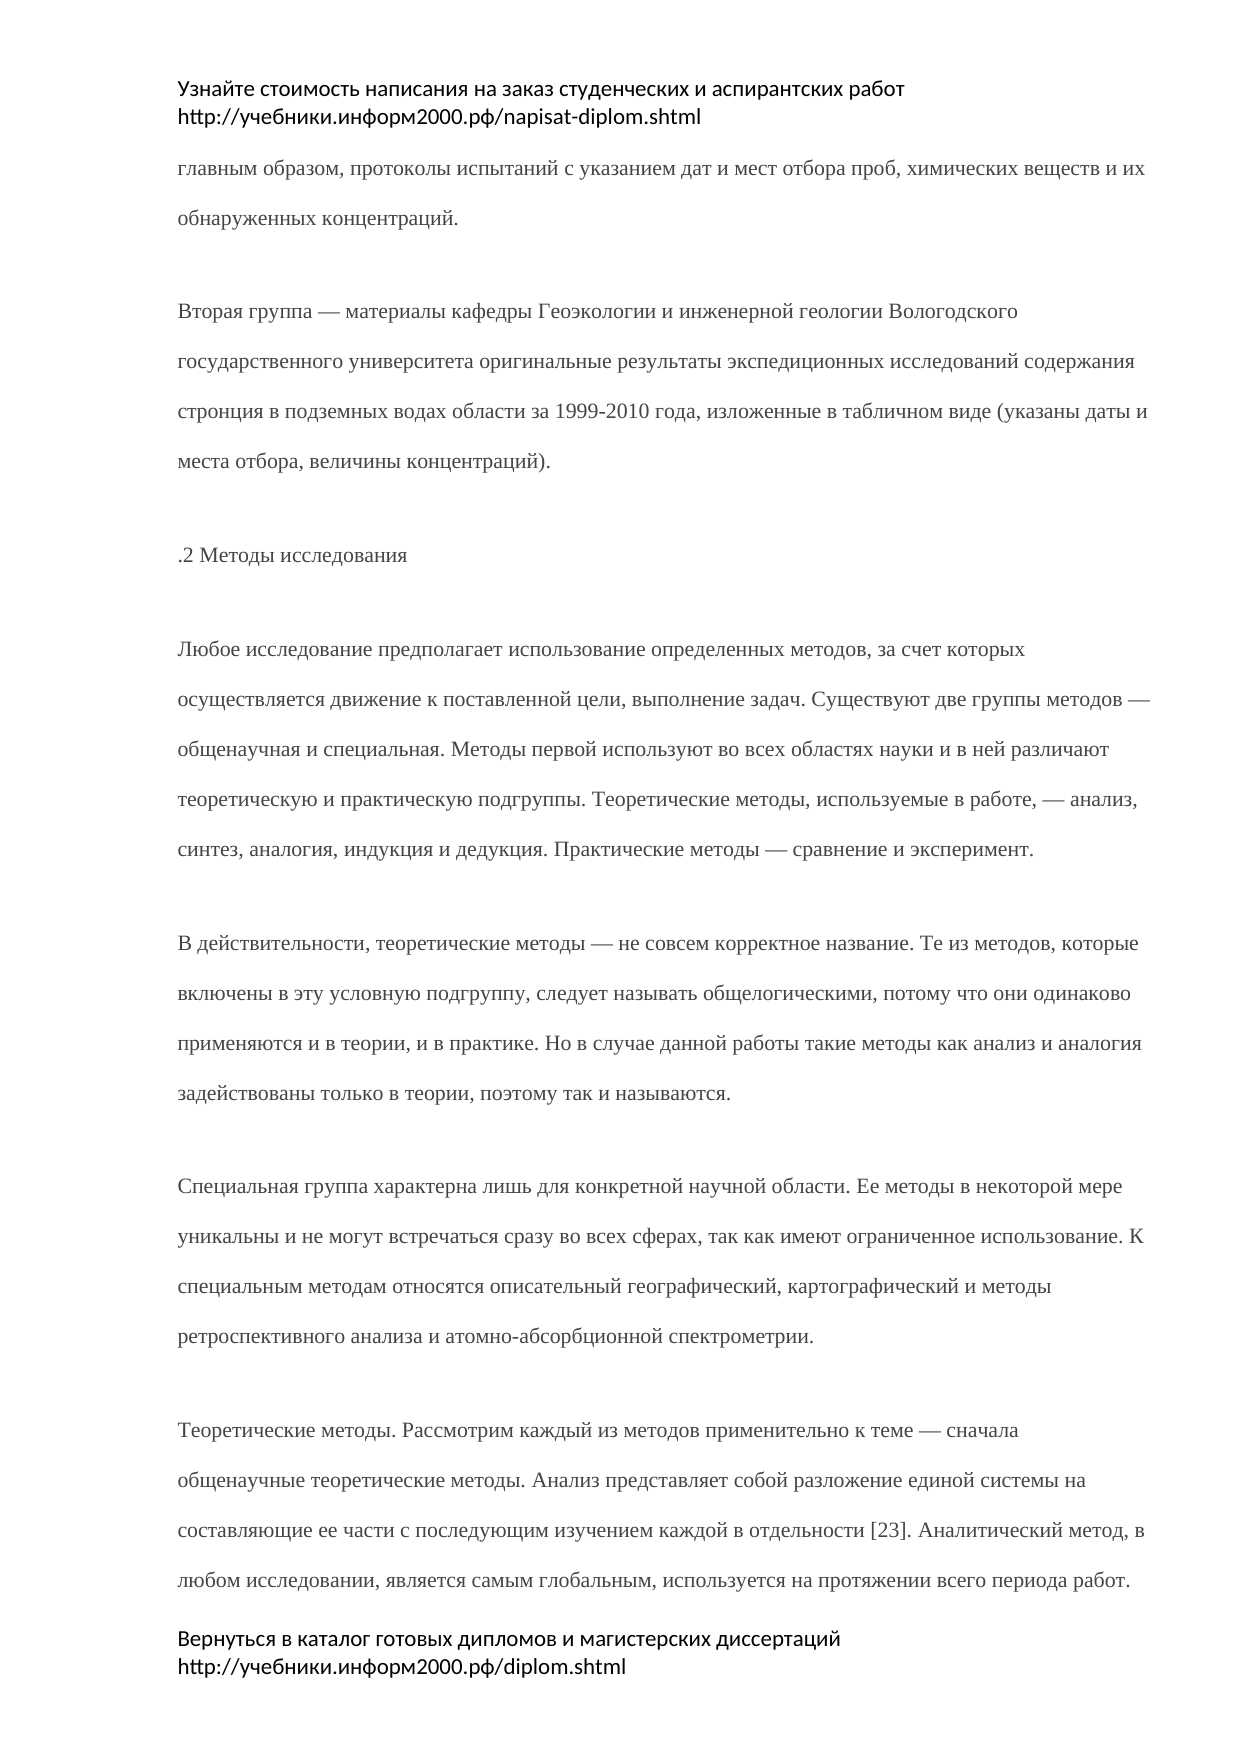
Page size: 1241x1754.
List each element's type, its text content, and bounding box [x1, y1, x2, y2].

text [177, 130, 1152, 230]
text Любое исследование предполагает использование определенных методов, за счет которых осуществляется движение к поставленной цели, выполнение задач. Существуют две группы методов — общенаучная и специальная. Методы первой используют во всех областях науки и в ней различают теоретическую и практическую подгруппы. Теоретические методы, используемые в работе, — анализ, синтез, аналогия, индукция и дедукция. Практические методы — сравнение и эксперимент. [177, 611, 1152, 861]
text Специальная группа характерна лишь для конкретной научной области. Ее методы в некоторой мере уникальны и не могут встречаться сразу во всех сферах, так как имеют ограниченное использование. К специальным методам относятся описательный географический, картографический и методы ретроспективного анализа и атомно-абсорбционной спектрометрии. [177, 1148, 1152, 1348]
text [177, 1392, 1152, 1592]
text .2 Методы исследования [177, 517, 1152, 567]
text В действительности, теоретические методы — не совсем корректное название. Те из методов, которые включены в эту условную подгруппу, следует называть общелогическими, потому что они одинаково применяются и в теории, и в практике. Но в случае данной работы такие методы как анализ и аналогия задействованы только в теории, поэтому так и называются. [177, 905, 1152, 1105]
text Вторая группа — материалы кафедры Геоэкологии и инженерной геологии Вологодского государственного университета оригинальные результаты экспедиционных исследований содержания стронция в подземных водах области за 1999-2010 года, изложенные в табличном виде (указаны даты и места отбора, величины концентраций). [177, 273, 1152, 473]
